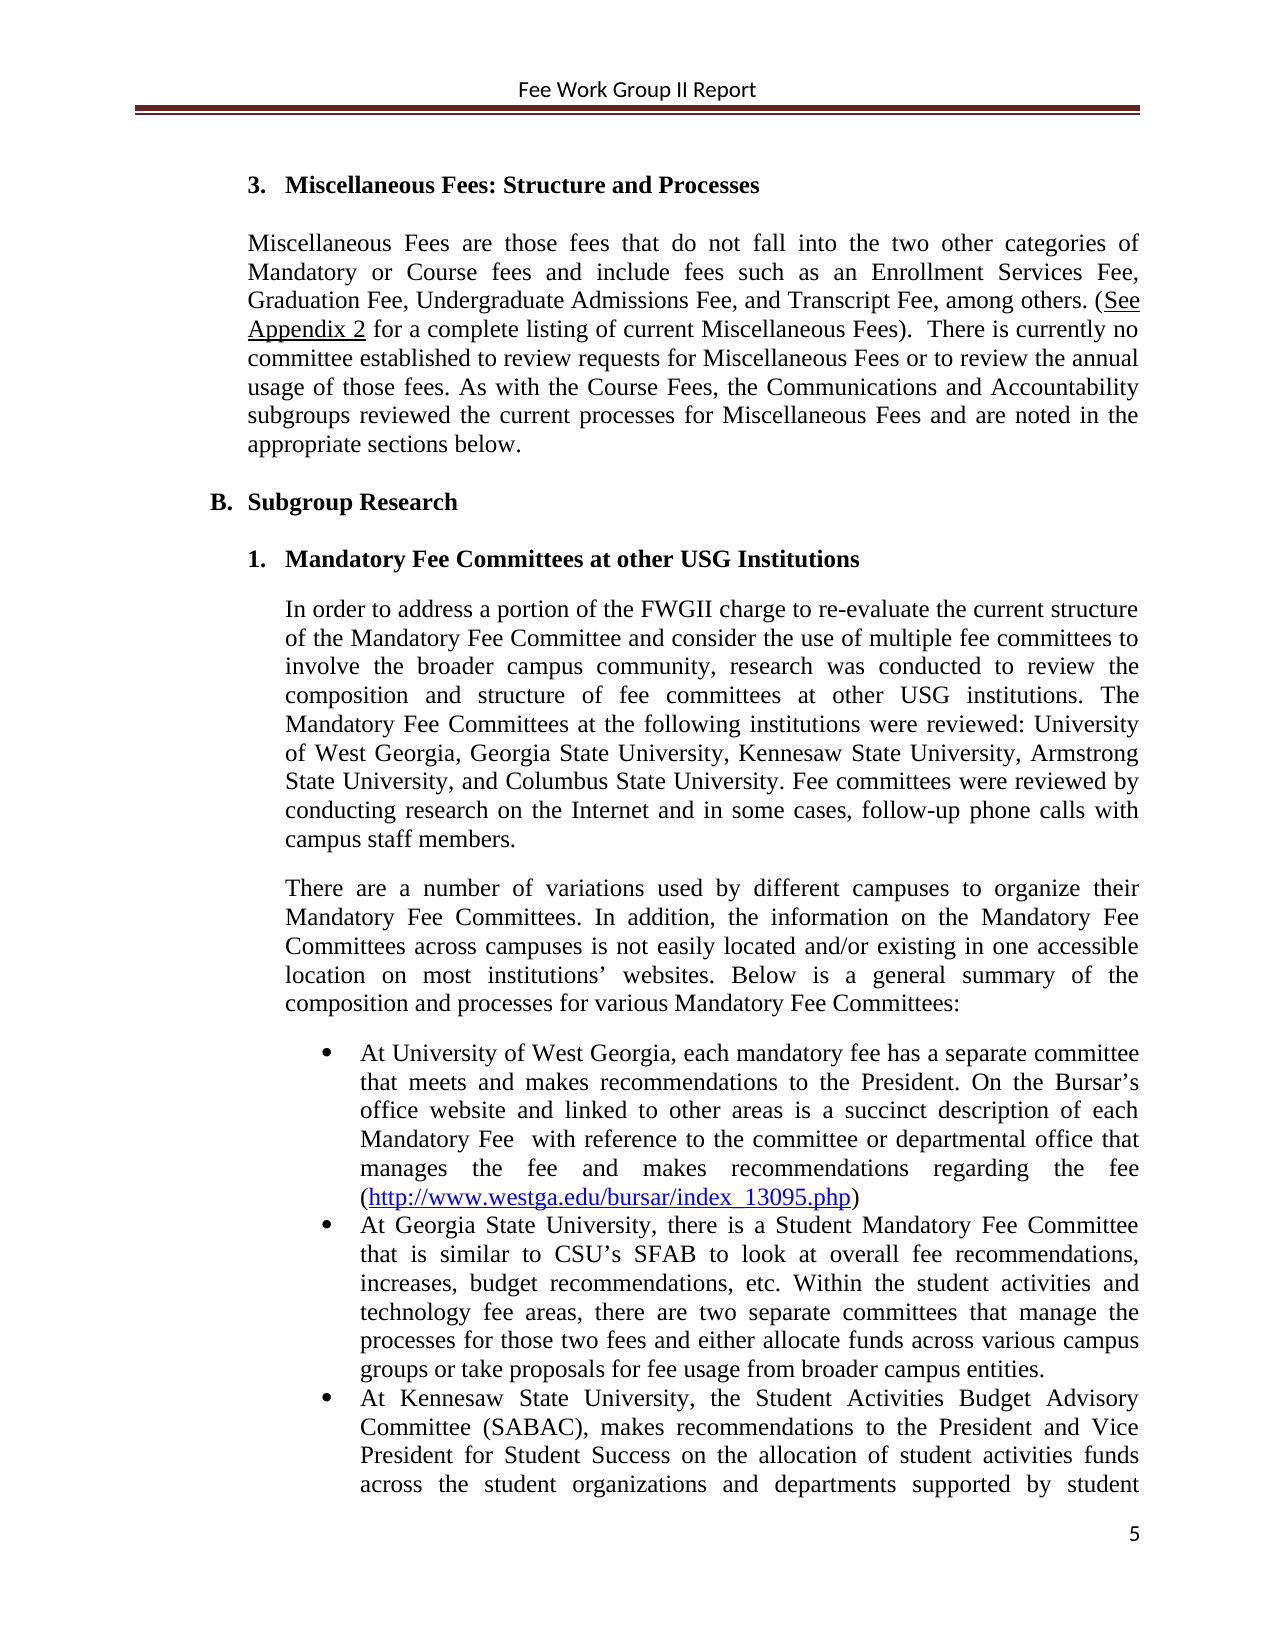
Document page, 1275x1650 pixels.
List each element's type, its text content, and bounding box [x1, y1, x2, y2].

list Subgroup Research [210, 487, 1140, 516]
list Miscellaneous Fees are those fees that do not fall into the two other categories of Mandatory or Course fees and include fees such as an Enrollment Services Fee, Graduation Fee, Undergraduate Admissions Fee, and Transcript Fee, among others. (See Appendix 2 for a complete listing of current Miscellaneous Fees). There is currently no committee established to review requests for Miscellaneous Fees or to review the annual usage of those fees. As with the Course Fees, the Communications and Accountability subgroups reviewed the current processes for Miscellaneous Fees and are noted in the appropriate sections below. [247, 228, 1140, 458]
list Miscellaneous Fees: Structure and Processes [247, 171, 1140, 199]
text There are a number of variations used by different campuses to organize their Mandatory Fee Committees. In addition, the information on the Mandatory Fee Committees across campuses is not easily located and/or existing in one accessible location on most institutions’ websites. Below is a general summary of the composition and processes for various Mandatory Fee Committees: [285, 873, 1140, 1017]
list At University of West Georgia, each mandatory fee has a separate committee that meets and makes recommendations to the President. On the Bursar’s office website and linked to other areas is a succinct description of each Mandatory Fee with reference to the committee or departmental office that manages the fee and makes recommendations regarding the fee (http://www.westga.edu/bursar/index_13095.php) [322, 1038, 1140, 1211]
text In order to address a portion of the FWGII charge to re-evaluate the current structure of the Mandatory Fee Committee and consider the use of multiple fee committees to involve the broader campus community, research was conducted to review the composition and structure of fee committees at other USG institutions. The Mandatory Fee Committees at the following institutions were reviewed: University of West Georgia, Georgia State University, Kennesaw State University, Armstrong State University, and Columbus State University. Fee committees were reviewed by conducting research on the Internet and in some cases, follow-up phone calls with campus staff members. [285, 594, 1140, 853]
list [322, 1383, 1140, 1498]
list Mandatory Fee Committees at other USG Institutions [247, 544, 1140, 573]
list At Georgia State University, there is a Student Mandatory Fee Committee that is similar to CSU’s SFAB to look at overall fee recommendations, increases, budget recommendations, etc. Within the student activities and technology fee areas, there are two separate committees that manage the processes for those two fees and either allocate funds across various campus groups or take proposals for fee usage from broader campus entities. [322, 1211, 1140, 1383]
